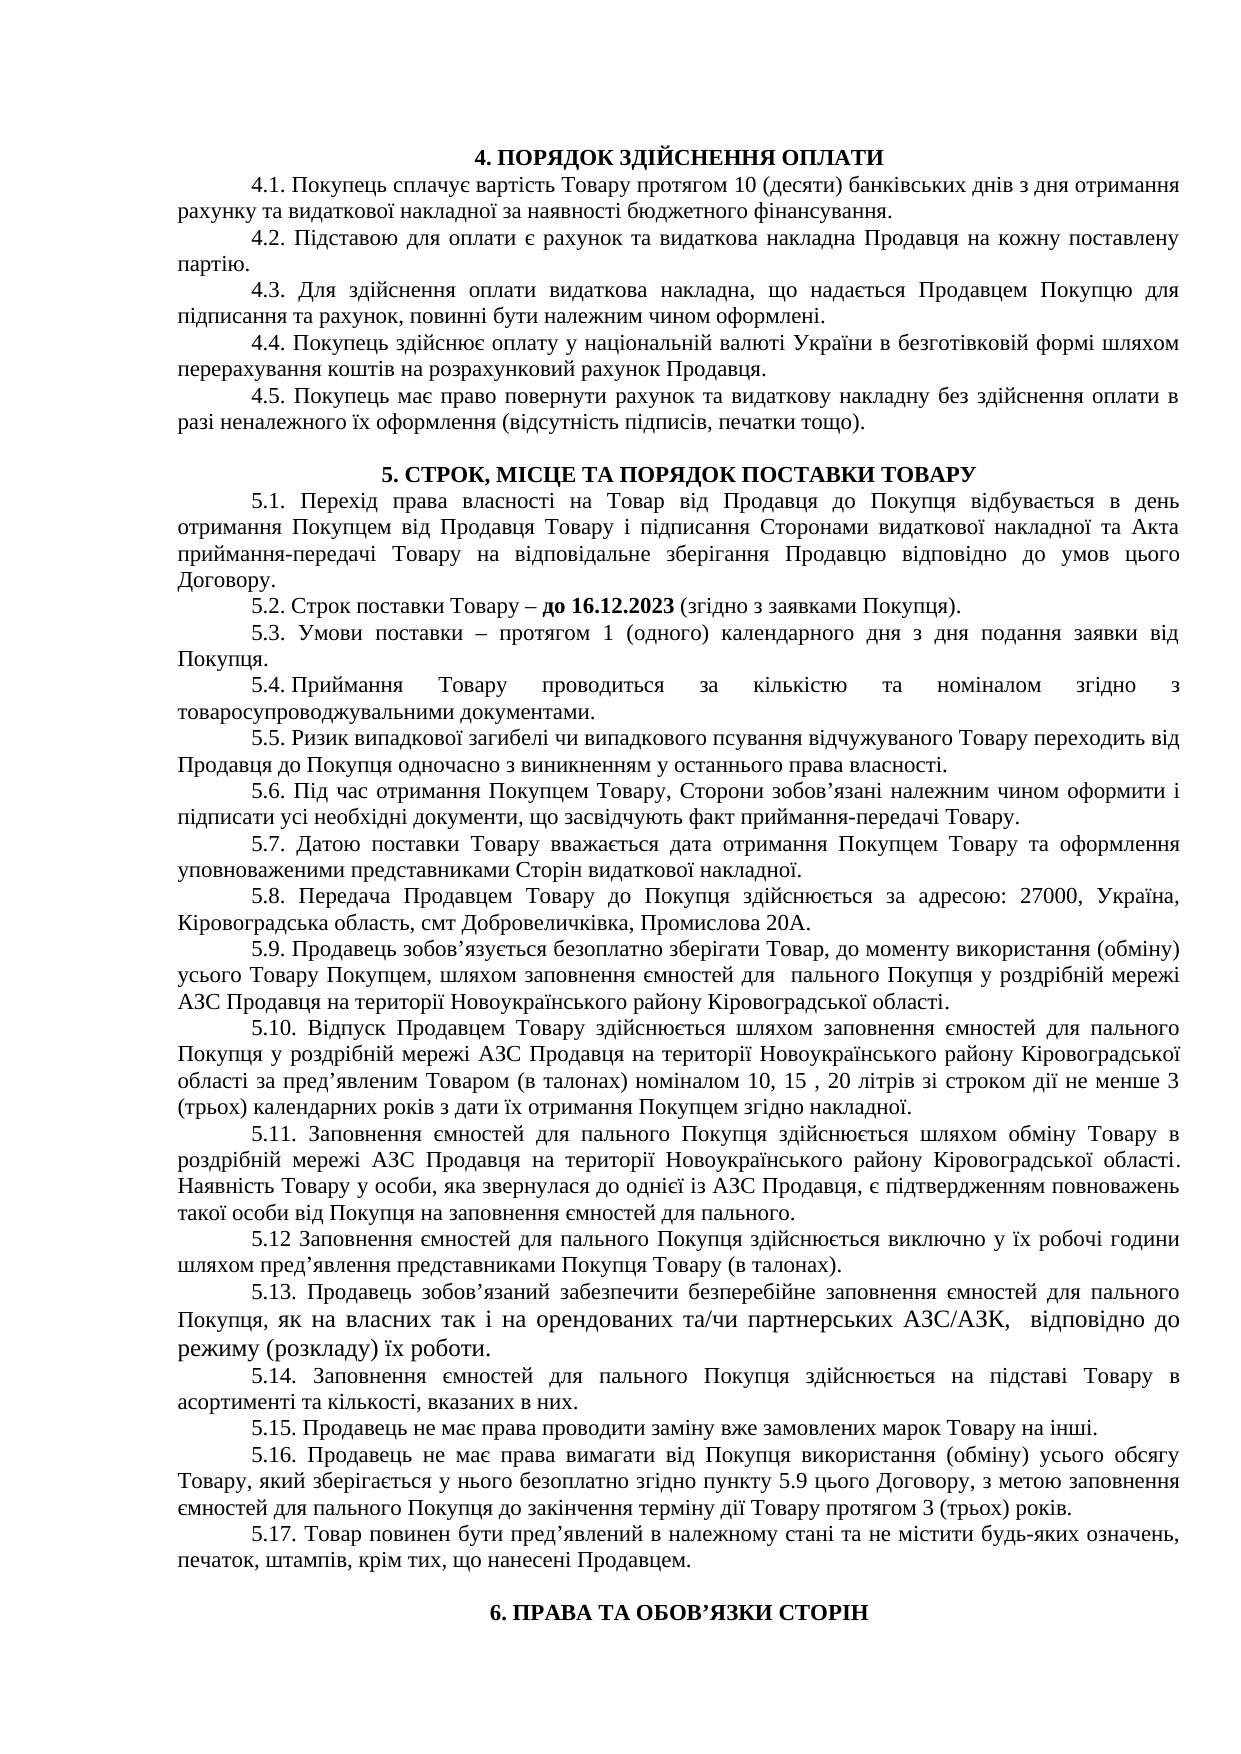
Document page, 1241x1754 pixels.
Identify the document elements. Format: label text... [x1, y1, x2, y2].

text 5.15. Продавець не має права проводити заміну вже замовлених марок Товару на інші. [177, 1414, 1181, 1441]
text 4.2. Підставою для оплати є рахунок та видаткова накладна Продавця на кожну поставлену партію. [177, 223, 1181, 276]
text 5.14. Заповнення ємностей для пального Покупця здійснюється на підставі Товару в асортименті та кількості, вказаних в них. [177, 1362, 1181, 1414]
text 4.4. Покупець здійснює оплату у національній валюті України в безготівковій формі шляхом перерахування коштів на розрахунковий рахунок Продавця. [177, 329, 1181, 382]
text 5.17. Товар повинен бути пред’явлений в належному стані та не містити будь-яких означень, печаток, штампів, крім тих, що нанесені Продавцем. [177, 1520, 1181, 1573]
text 5.13. Продавець зобов’язаний забезпечити безперебійне заповнення ємностей для пального Покупця, як на власних так і на орендованих та/чи партнерських АЗС/АЗК, відповідно до режиму (розкладу) їх роботи. [177, 1278, 1181, 1362]
text 5.6. Під час отримання Покупцем Товару, Сторони зобов’язані належним чином оформити і підписати усі необхідні документи, що засвідчують факт приймання-передачі Товару. [177, 777, 1181, 830]
text 5.10. Відпуск Продавцем Товару здійснюється шляхом заповнення ємностей для пального Покупця у роздрібній мережі АЗС Продавця на території Новоукраїнського району Кіровоградської області за пред’явленим Товаром (в талонах) номіналом 10, 15 , 20 літрів зі строком дії не менше 3 (трьох) календарних років з дати їх отримання Покупцем згідно накладної. [177, 1014, 1181, 1120]
text 4.1. Покупець сплачує вартість Товару протягом 10 (десяти) банківських днів з дня отримання рахунку та видаткової накладної за наявності бюджетного фінансування. [177, 171, 1181, 223]
text 4. ПОРЯДОК ЗДІЙСНЕННЯ ОПЛАТИ [177, 144, 1181, 171]
text 5.9. Продавець зобов’язується безоплатно зберігати Товар, до моменту використання (обміну) усього Товару Покупцем, шляхом заповнення ємностей для пального Покупця у роздрібній мережі АЗС Продавця на території Новоукраїнського району Кіровоградської області. [177, 935, 1181, 1014]
text 5.8. Передача Продавцем Товару до Покупця здійснюється за адресою: 27000, Україна, Кіровоградська область, смт Добровеличківка, Промислова 20А. [177, 882, 1181, 935]
text 5.4. Приймання Товару проводиться за кількістю та номіналом згідно з товаросупроводжувальними документами. [177, 672, 1181, 724]
text 5.5. Ризик випадкової загибелі чи випадкового псування відчужуваного Товару переходить від Продавця до Покупця одночасно з виникненням у останнього права власності. [177, 724, 1181, 777]
text 5.1. Перехід права власності на Товар від Продавця до Покупця відбувається в день отримання Покупцем від Продавця Товару і підписання Сторонами видаткової накладної та Акта приймання-передачі Товару на відповідальне зберігання Продавцю відповідно до умов цього Договору. [177, 487, 1181, 592]
text 5.12 Заповнення ємностей для пального Покупця здійснюється виключно у їх робочі години шляхом пред’явлення представниками Покупця Товару (в талонах). [177, 1225, 1181, 1278]
text 5.7. Датою поставки Товару вважається дата отримання Покупцем Товару та оформлення уповноваженими представниками Сторін видаткової накладної. [177, 830, 1181, 882]
text 4.3. Для здійснення оплати видаткова накладна, що надається Продавцем Покупцю для підписання та рахунок, повинні бути належним чином оформлені. [177, 276, 1181, 329]
text 6. ПРАВА ТА ОБОВ’ЯЗКИ СТОРІН [177, 1599, 1181, 1625]
text 4.5. Покупець має право повернути рахунок та видаткову накладну без здійснення оплати в разі неналежного їх оформлення (відсутність підписів, печатки тощо). [177, 382, 1181, 434]
text 5.3. Умови поставки – протягом 1 (одного) календарного дня з дня подання заявки від Покупця. [177, 619, 1181, 672]
text 5.11. Заповнення ємностей для пального Покупця здійснюється шляхом обміну Товару в роздрібній мережі АЗС Продавця на території Новоукраїнського району Кіровоградської області. Наявність Товару у особи, яка звернулася до однієї із АЗС Продавця, є підтвердженням повноважень такої особи від Покупця на заповнення ємностей для пального. [177, 1120, 1181, 1225]
text 5.16. Продавець не має права вимагати від Покупця використання (обміну) усього обсягу Товару, який зберігається у нього безоплатно згідно пункту 5.9 цього Договору, з метою заповнення ємностей для пального Покупця до закінчення терміну дії Товару протягом 3 (трьох) років. [177, 1441, 1181, 1520]
text 5. СТРОК, МІСЦЕ ТА ПОРЯДОК ПОСТАВКИ ТОВАРУ [177, 461, 1181, 487]
text 5.2. Строк поставки Товару – до 16.12.2023 (згідно з заявками Покупця). [177, 592, 1181, 619]
